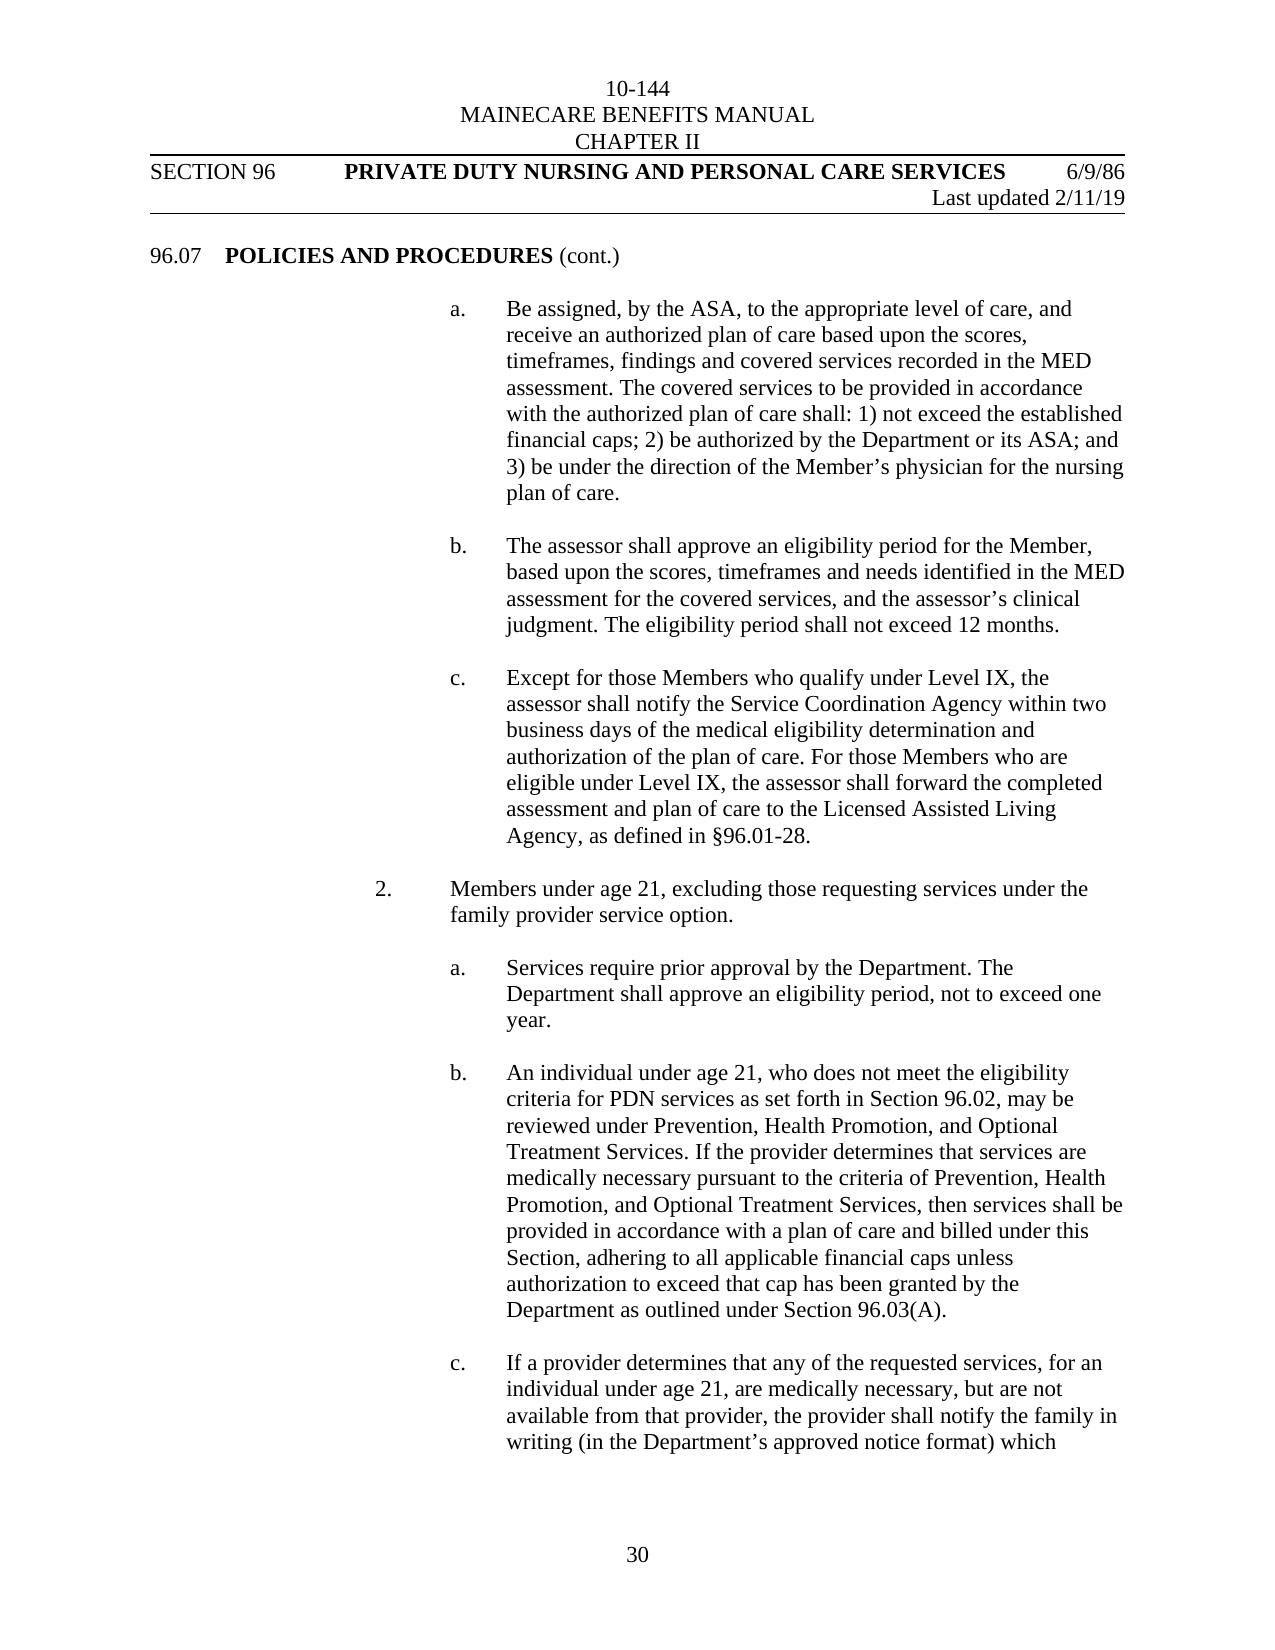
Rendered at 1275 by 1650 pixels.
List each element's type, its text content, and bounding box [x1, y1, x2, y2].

text a. Be assigned, by the ASA, to the appropriate level of care, and receive an authorized plan of care based upon the scores, timeframes, findings and covered services recorded in the MED assessment. The covered services to be provided in accordance with the authorized plan of care shall: 1) not exceed the established financial caps; 2) be authorized by the Department or its ASA; and 3) be under the direction of the Member’s physician for the nursing plan of care. [450, 295, 1125, 506]
text a. Services require prior approval by the Department. The Department shall approve an eligibility period, not to exceed one year. [450, 954, 1125, 1033]
text b. An individual under age 21, who does not meet the eligibility criteria for PDN services as set forth in Section 96.02, may be reviewed under Prevention, Health Promotion, and Optional Treatment Services. If the provider determines that services are medically necessary pursuant to the criteria of Prevention, Health Promotion, and Optional Treatment Services, then services shall be provided in accordance with a plan of care and billed under this Section, adhering to all applicable financial caps unless authorization to exceed that cap has been granted by the Department as outlined under Section 96.03(A). [450, 1059, 1125, 1323]
text b. The assessor shall approve an eligibility period for the Member, based upon the scores, timeframes and needs identified in the MED assessment for the covered services, and the assessor’s clinical judgment. The eligibility period shall not exceed 12 months. [450, 532, 1134, 637]
text 96.07 POLICIES AND PROCEDURES (cont.) [150, 242, 1125, 268]
text 2. Members under age 21, excluding those requesting services under the family provider service option. [150, 874, 1125, 927]
text c. If a provider determines that any of the requested services, for an individual under age 21, are medically necessary, but are not available from that provider, the provider shall notify the family in writing (in the Department’s approved notice format) which [450, 1349, 1125, 1454]
text c. Except for those Members who qualify under Level IX, the assessor shall notify the Service Coordination Agency within two business days of the medical eligibility determination and authorization of the plan of care. For those Members who are eligible under Level IX, the assessor shall forward the completed assessment and plan of care to the Licensed Assisted Living Agency, as defined in §96.01-28. [450, 664, 1125, 848]
